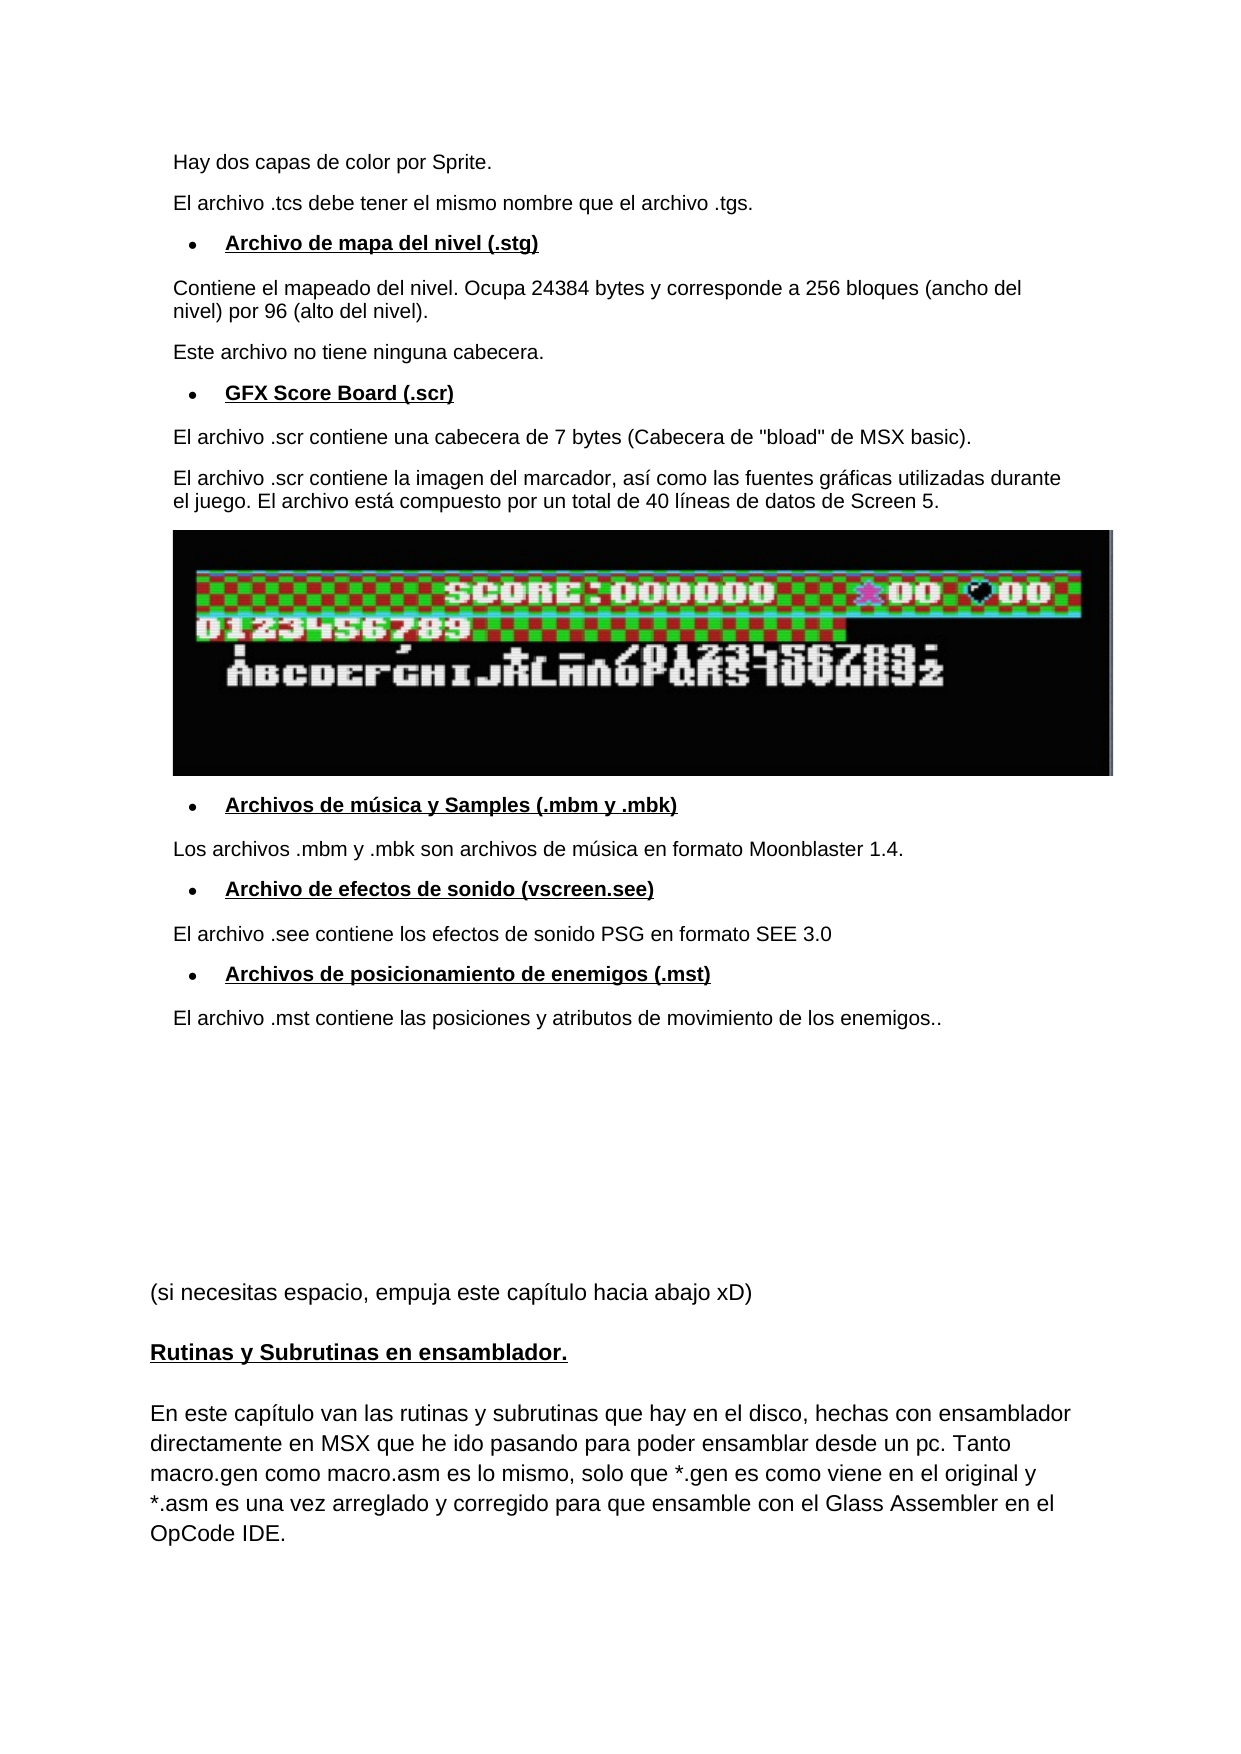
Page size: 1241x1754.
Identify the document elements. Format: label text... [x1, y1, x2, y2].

list GFX Score Board (.scr) [187, 381, 1090, 404]
text El archivo .mst contiene las posiciones y atributos de movimiento de los enemigos.. [173, 1006, 1067, 1030]
text Este archivo no tiene ninguna cabecera. [173, 340, 1067, 364]
list Archivo de mapa del nivel (.stg) [187, 231, 1090, 255]
picture [172, 530, 1114, 776]
text El archivo .see contiene los efectos de sonido PSG en formato SEE 3.0 [173, 921, 1067, 945]
text Hay dos capas de color por Sprite. [173, 150, 1067, 174]
list Archivo de efectos de sonido (vscreen.see) [187, 877, 1090, 901]
text Contiene el mapeado del nivel. Ocupa 24384 bytes y corresponde a 256 bloques (ancho del nivel) por 96 (alto del nivel). [173, 275, 1067, 323]
list Archivos de música y Samples (.mbm y .mbk) [187, 792, 1090, 816]
text El archivo .scr contiene la imagen del marcador, así como las fuentes gráficas utilizadas durante el juego. El archivo está compuesto por un total de 40 líneas de datos de Screen 5. [173, 465, 1067, 513]
text El archivo .tcs debe tener el mismo nombre que el archivo .tgs. [173, 191, 1067, 214]
text El archivo .scr contiene una cabecera de 7 bytes (Cabecera de "bload" de MSX basic). [173, 425, 1067, 449]
text En este capítulo van las rutinas y subrutinas que hay en el disco, hechas con ensamblador directamente en MSX que he ido pasando para poder ensamblar desde un pc. Tanto macro.gen como macro.asm es lo mismo, solo que *.gen es como viene en el original y *.asm es una vez arreglado y corregido para que ensamble con el Glass Assembler en el OpCode IDE. [150, 1399, 1090, 1547]
text Los archivos .mbm y .mbk son archivos de música en formato Moonblaster 1.4. [173, 837, 1067, 861]
text (si necesitas espacio, empuja este capítulo hacia abajo xD) [150, 1279, 1090, 1305]
list Archivos de posicionamiento de enemigos (.mst) [187, 962, 1090, 986]
text Rutinas y Subrutinas en ensamblador. [150, 1339, 1090, 1366]
